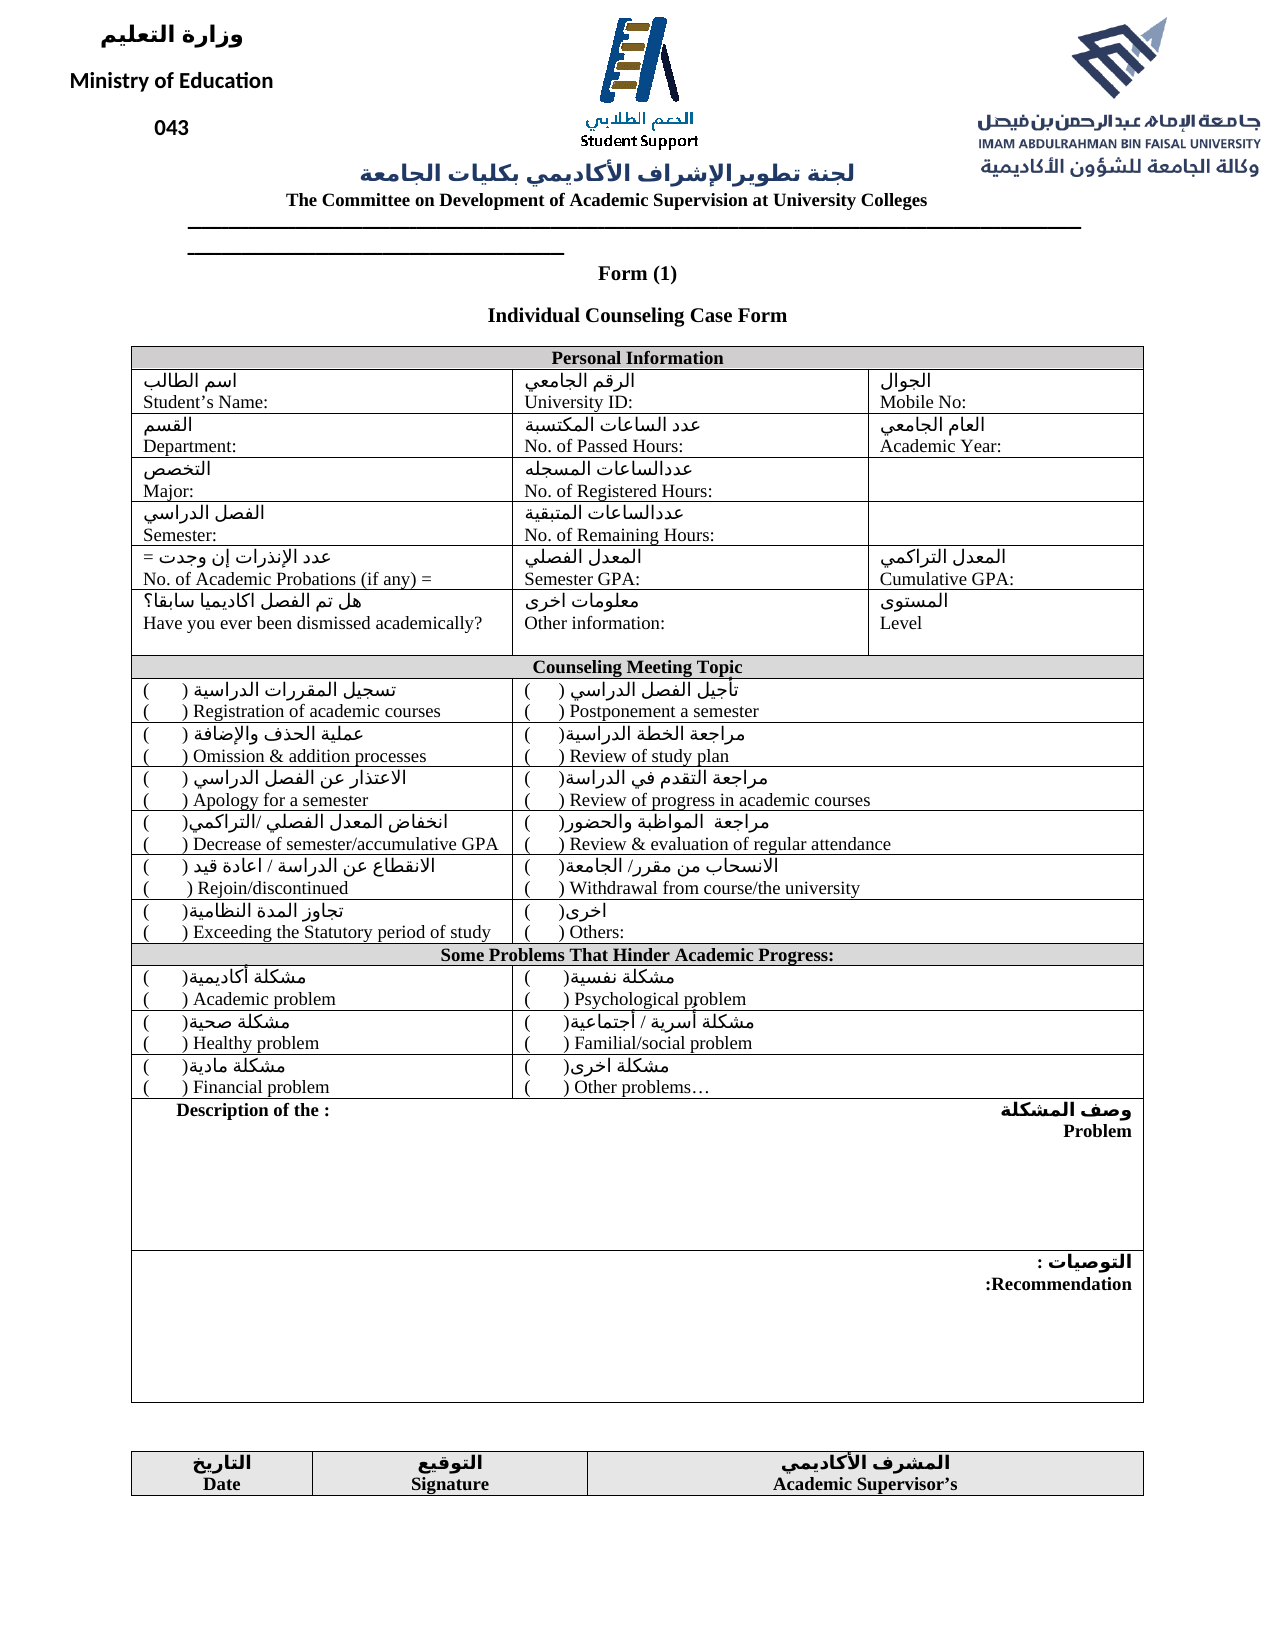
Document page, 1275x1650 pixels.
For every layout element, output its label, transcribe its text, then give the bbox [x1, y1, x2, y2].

table_cell Some Problems That Hinder Academic Progress: [132, 944, 1143, 965]
table_cell عددالساعات المسجله No. of Registered Hours: [513, 458, 868, 501]
table_cell [869, 458, 1143, 501]
table_cell ( ) الاعتذار عن الفصل الدراسي ( ) Apology for a semester [132, 767, 512, 810]
table_cell الجوال Mobile No: [869, 370, 1143, 413]
table_cell المعدل التراكمي Cumulative GPA: [869, 546, 1143, 589]
table_cell [869, 502, 1143, 545]
table_cell ( )مراجعة التقدم في الدراسة ( ) Review of progress in academic courses [513, 767, 1143, 810]
table_cell ( ) تأجيل الفصل الدراسي ( ) Postponement a semester [513, 679, 1143, 722]
table_cell ( )مشكلة صحية ( ) Healthy problem [132, 1011, 512, 1054]
table_cell = عدد الإنذرات إن وجدت No. of Academic Probations (if any) = [132, 546, 512, 589]
table_cell ( ) تسجيل المقررات الدراسية ( ) Registration of academic courses [132, 679, 512, 722]
table_cell ( )مشكلة نفسية ( ) Psychological problem [513, 966, 1143, 1009]
table_cell ( ) الانقطاع عن الدراسة / اعادة قيد ( ) Rejoin/discontinued [132, 855, 512, 898]
table_cell ( )مراجعة الخطة الدراسية ( ) Review of study plan [513, 723, 1143, 766]
table_header التوقيع Signature [313, 1452, 587, 1495]
table_cell التخصص Major: [132, 458, 512, 501]
table_cell ( )تجاوز المدة النظامية ( ) Exceeding the Statutory period of study [132, 900, 512, 943]
table_cell ( )اخرى ( ) Others: [513, 900, 1143, 943]
table_cell عدد الساعات المكتسبة No. of Passed Hours: [513, 414, 868, 457]
table_cell التوصيات : Recommendation: [132, 1251, 1143, 1402]
text Individual Counseling Case Form [187, 303, 1087, 327]
table_cell ( )الانسحاب من مقرر/ الجامعة ( ) Withdrawal from course/the university [513, 855, 1143, 898]
table_cell معلومات اخرى Other information: [513, 590, 868, 655]
table_cell الرقم الجامعي University ID: [513, 370, 868, 413]
table_cell عددالساعات المتبقية No. of Remaining Hours: [513, 502, 868, 545]
table_cell اسم الطالب Student’s Name: [132, 370, 512, 413]
table_header المشرف الأكاديمي Academic Supervisor’s [588, 1452, 1143, 1495]
picture [978, 17, 1261, 177]
table_header التاريخ Date [132, 1452, 312, 1495]
table_cell هل تم الفصل اكاديميا سابقا؟ Have you ever been dismissed academically? [132, 590, 512, 655]
table_cell ( )مشكلة اخرى ( ) Other problems… [513, 1055, 1143, 1098]
table_cell ( )مراجعة المواظبة والحضور ( ) Review & evaluation of regular attendance [513, 811, 1143, 854]
table_cell Counseling Meeting Topic [132, 656, 1143, 678]
table_cell القسم Department: [132, 414, 512, 457]
table_cell ( )مشكلة أكاديمية ( ) Academic problem [132, 966, 512, 1009]
table_cell العام الجامعي Academic Year: [869, 414, 1143, 457]
table_cell ( )مشكلة مادية ( ) Financial problem [132, 1055, 512, 1098]
table_cell ( ) عملية الحذف والإضافة ( ) Omission & addition processes [132, 723, 512, 766]
table_cell المعدل الفصلي Semester GPA: [513, 546, 868, 589]
table_cell الفصل الدراسي Semester: [132, 502, 512, 545]
picture [581, 17, 698, 150]
table_cell ( )مشكلة أُسرية / أجتماعية ( ) Familial/social problem [513, 1011, 1143, 1054]
table_header Personal Information [132, 347, 1143, 368]
table_cell ( )انخفاض المعدل الفصلي /التراكمي ( ) Decrease of semester/accumulative GPA [132, 811, 512, 854]
text Form (1) [187, 261, 1087, 285]
table_cell المستوى Level [869, 590, 1143, 655]
table_cell وصف المشكلة : Description of the Problem [132, 1099, 1143, 1250]
